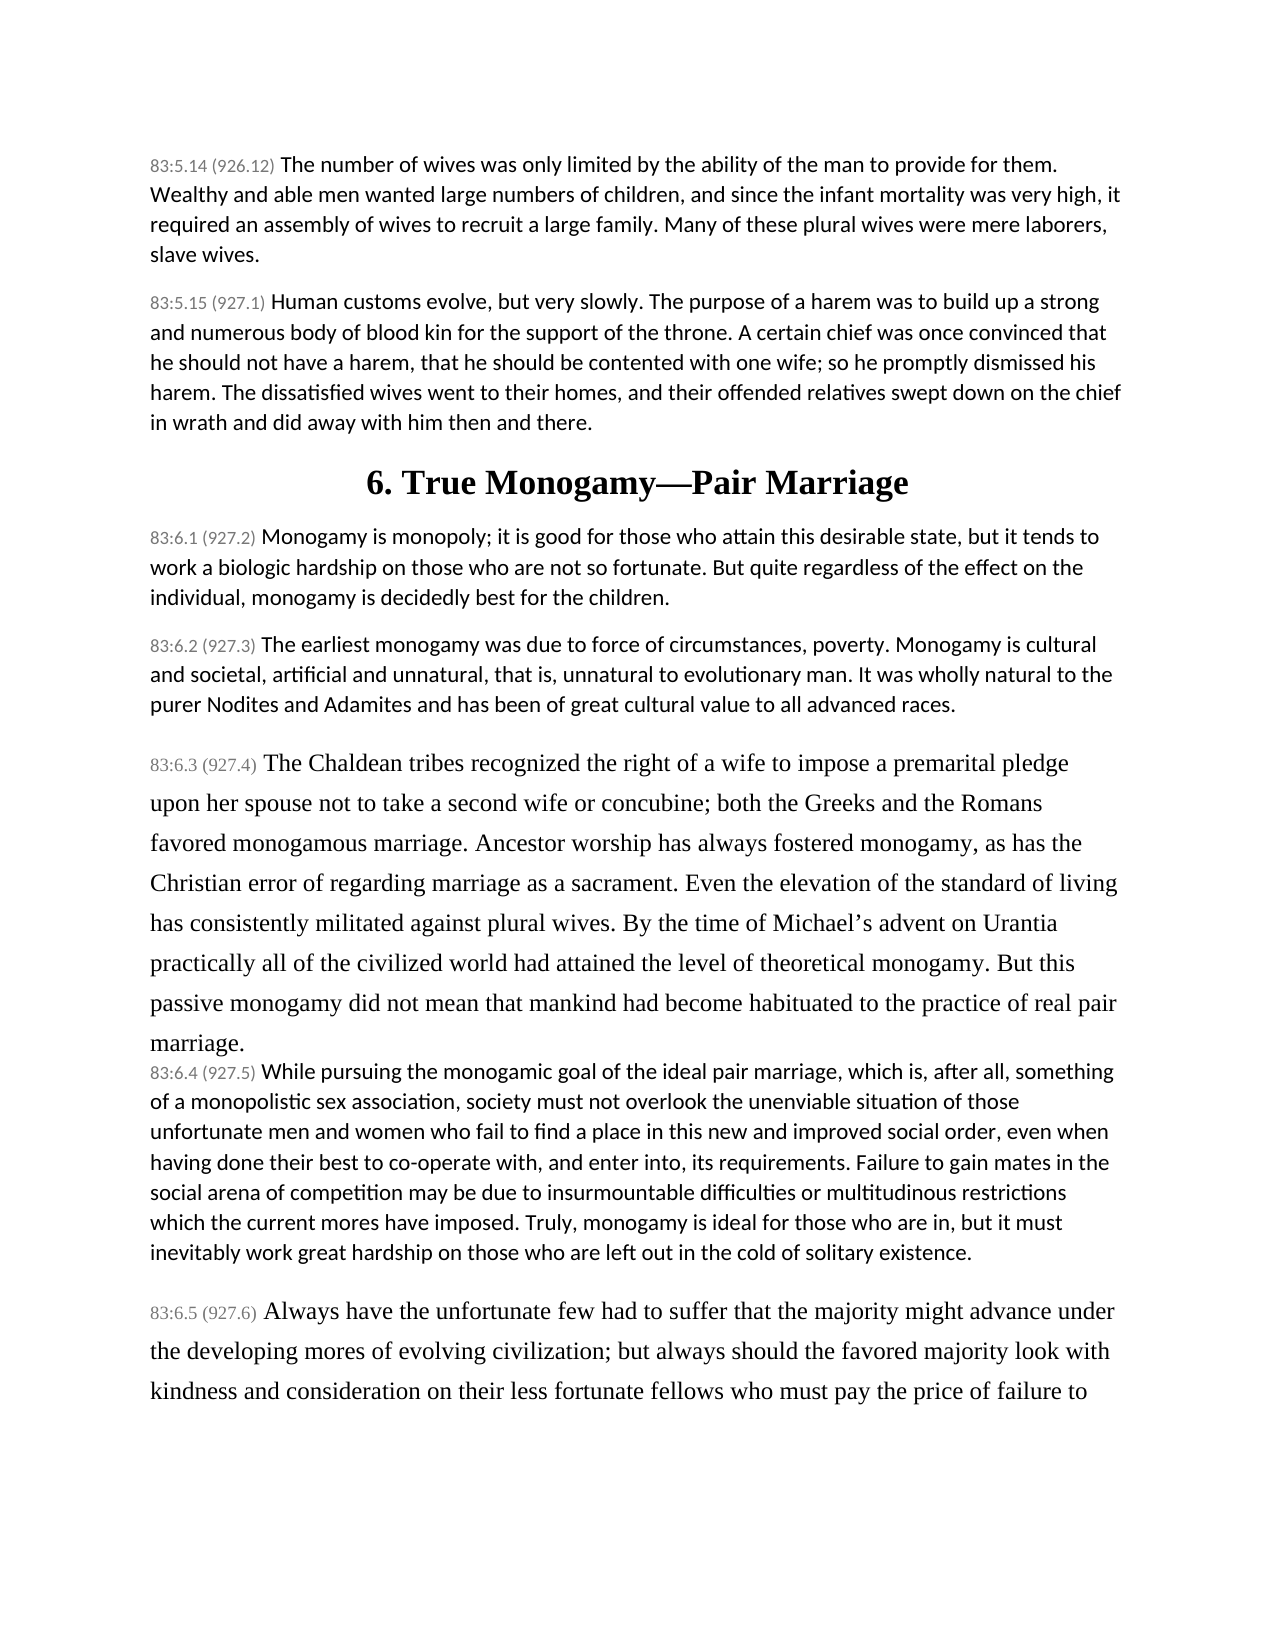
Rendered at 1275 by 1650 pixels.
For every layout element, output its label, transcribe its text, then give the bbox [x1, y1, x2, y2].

text 83:5.14 (926.12) The number of wives was only limited by the ability of the man to provide for them. Wealthy and able men wanted large numbers of children, and since the infant mortality was very high, it required an assembly of wives to recruit a large family. Many of these plural wives were mere laborers, slave wives. [150, 150, 1125, 269]
text 83:5.15 (927.1) Human customs evolve, but very slowly. The purpose of a harem was to build up a strong and numerous body of blood kin for the support of the throne. A certain chief was once convinced that he should not have a harem, that he should be contented with one wife; so he promptly dismissed his harem. The dissatisfied wives went to their homes, and their offended relatives swept down on the chief in wrath and did away with him then and there. [150, 287, 1125, 424]
text 83:6.1 (927.2) Monogamy is monopoly; it is good for those who attain this desirable state, but it tends to work a biologic hardship on those who are not so fortunate. But quite regardless of the effect on the individual, monogamy is decidedly best for the children. [150, 522, 1125, 611]
text 83:6.2 (927.3) The earliest monogamy was due to force of circumstances, poverty. Monogamy is cultural and societal, artificial and unnatural, that is, unnatural to evolutionary man. It was wholly natural to the purer Nodites and Adamites and has been of great cultural value to all advanced races. [150, 630, 1125, 718]
subtitle 6. True Monogamy—Pair Marriage [150, 424, 1125, 502]
text 83:6.4 (927.5) While pursuing the monogamic goal of the ideal pair marriage, which is, after all, something of a monopolistic sex association, society must not overlook the unenviable situation of those unfortunate men and women who fail to find a place in this new and improved social order, even when having done their best to co-operate with, and enter into, its requirements. Failure to gain mates in the social arena of competition may be due to insurmountable difficulties or multitudinous restrictions which the current mores have imposed. Truly, monogamy is ideal for those who are in, but it must inevitably work great hardship on those who are left out in the cold of solitary existence. [150, 1057, 1125, 1266]
text 83:6.3 (927.4) The Chaldean tribes recognized the right of a wife to impose a premarital pledge upon her spouse not to take a second wife or concubine; both the Greeks and the Romans favored monogamous marriage. Ancestor worship has always fostered monogamy, as has the Christian error of regarding marriage as a sacrament. Even the elevation of the standard of living has consistently militated against plural wives. By the time of Michael’s advent on Urantia practically all of the civilized world had attained the level of theoretical monogamy. But this passive monogamy did not mean that mankind had become habituated to the practice of real pair marriage. [150, 737, 1125, 1057]
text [150, 1285, 1125, 1455]
